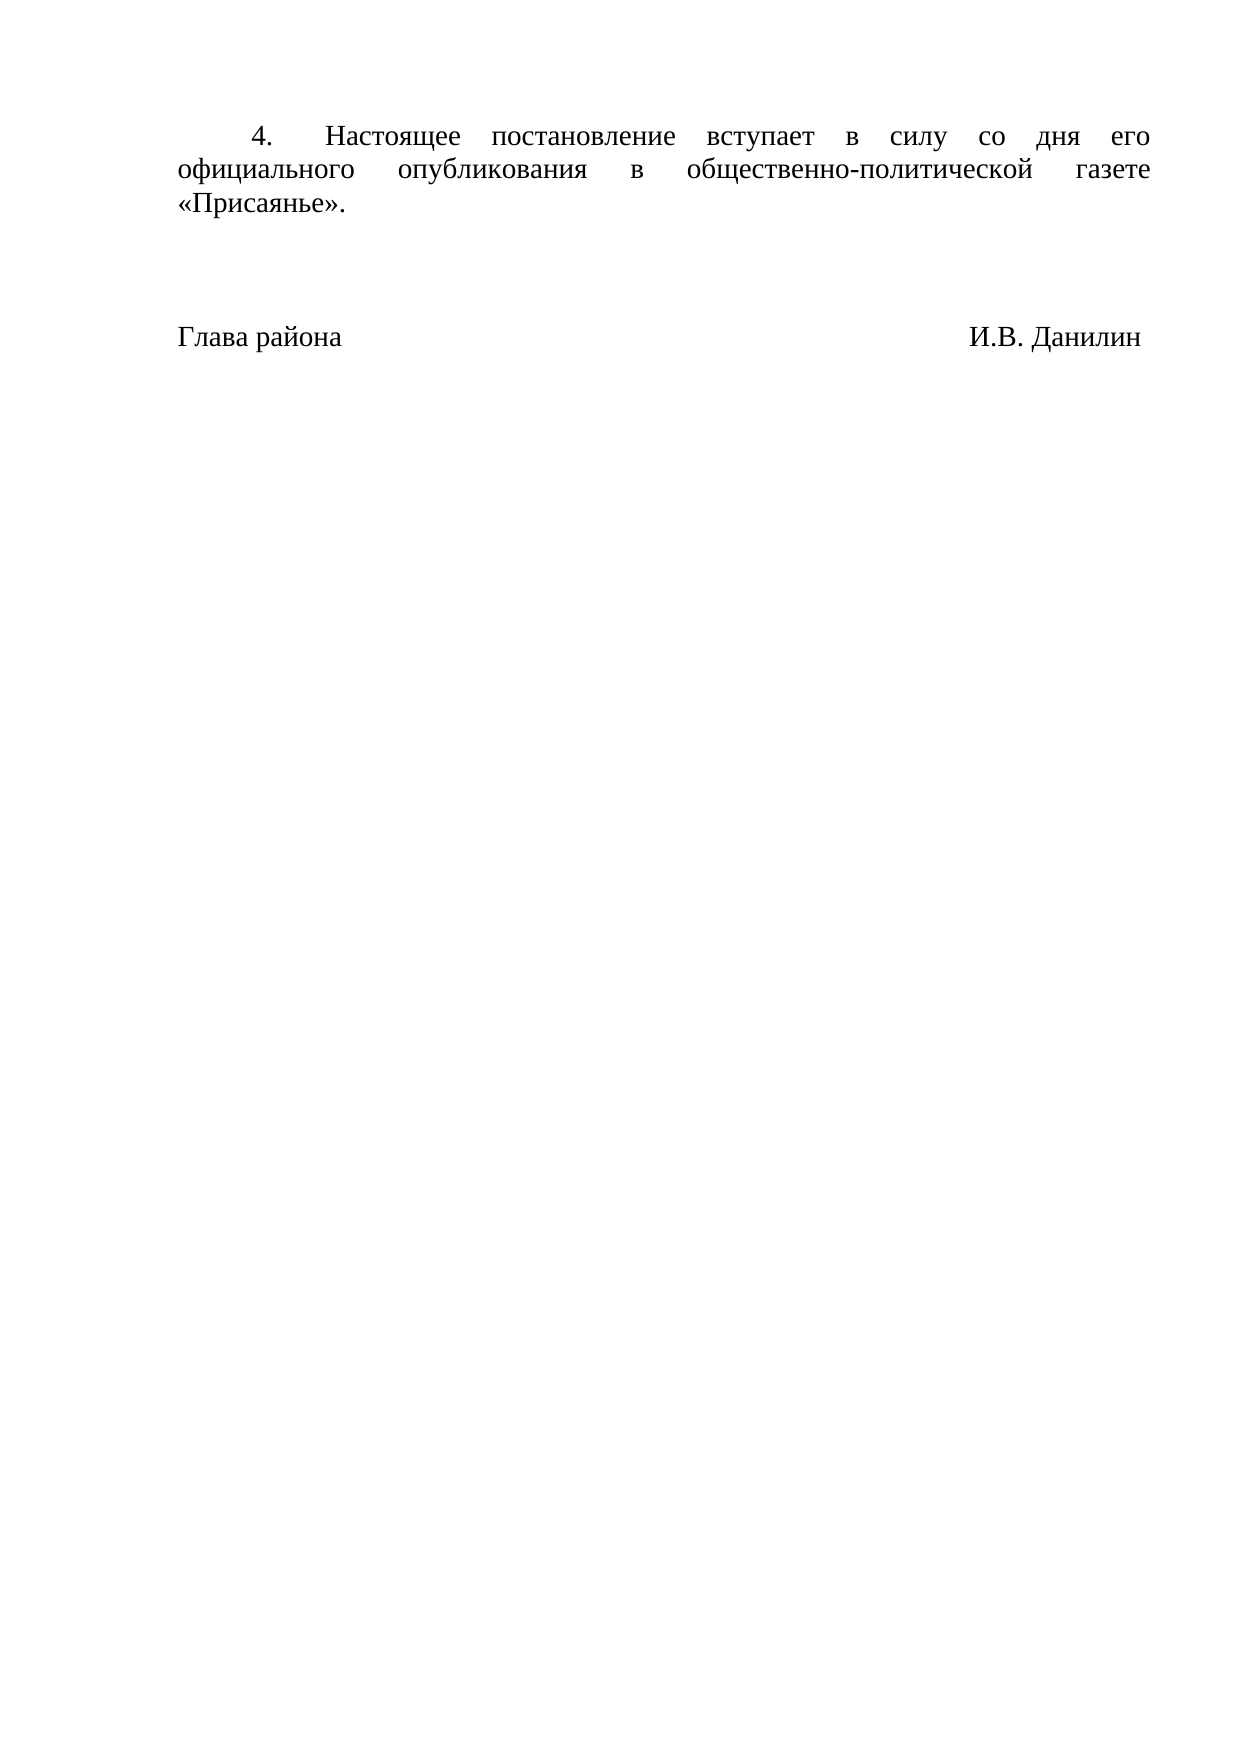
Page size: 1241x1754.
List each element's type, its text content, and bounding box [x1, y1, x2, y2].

list Настоящее постановление вступает в силу со дня его официального опубликования в общественно-политической газете «Присаянье». [177, 118, 1152, 219]
text Глава района И.В. Данилин [177, 319, 1152, 353]
